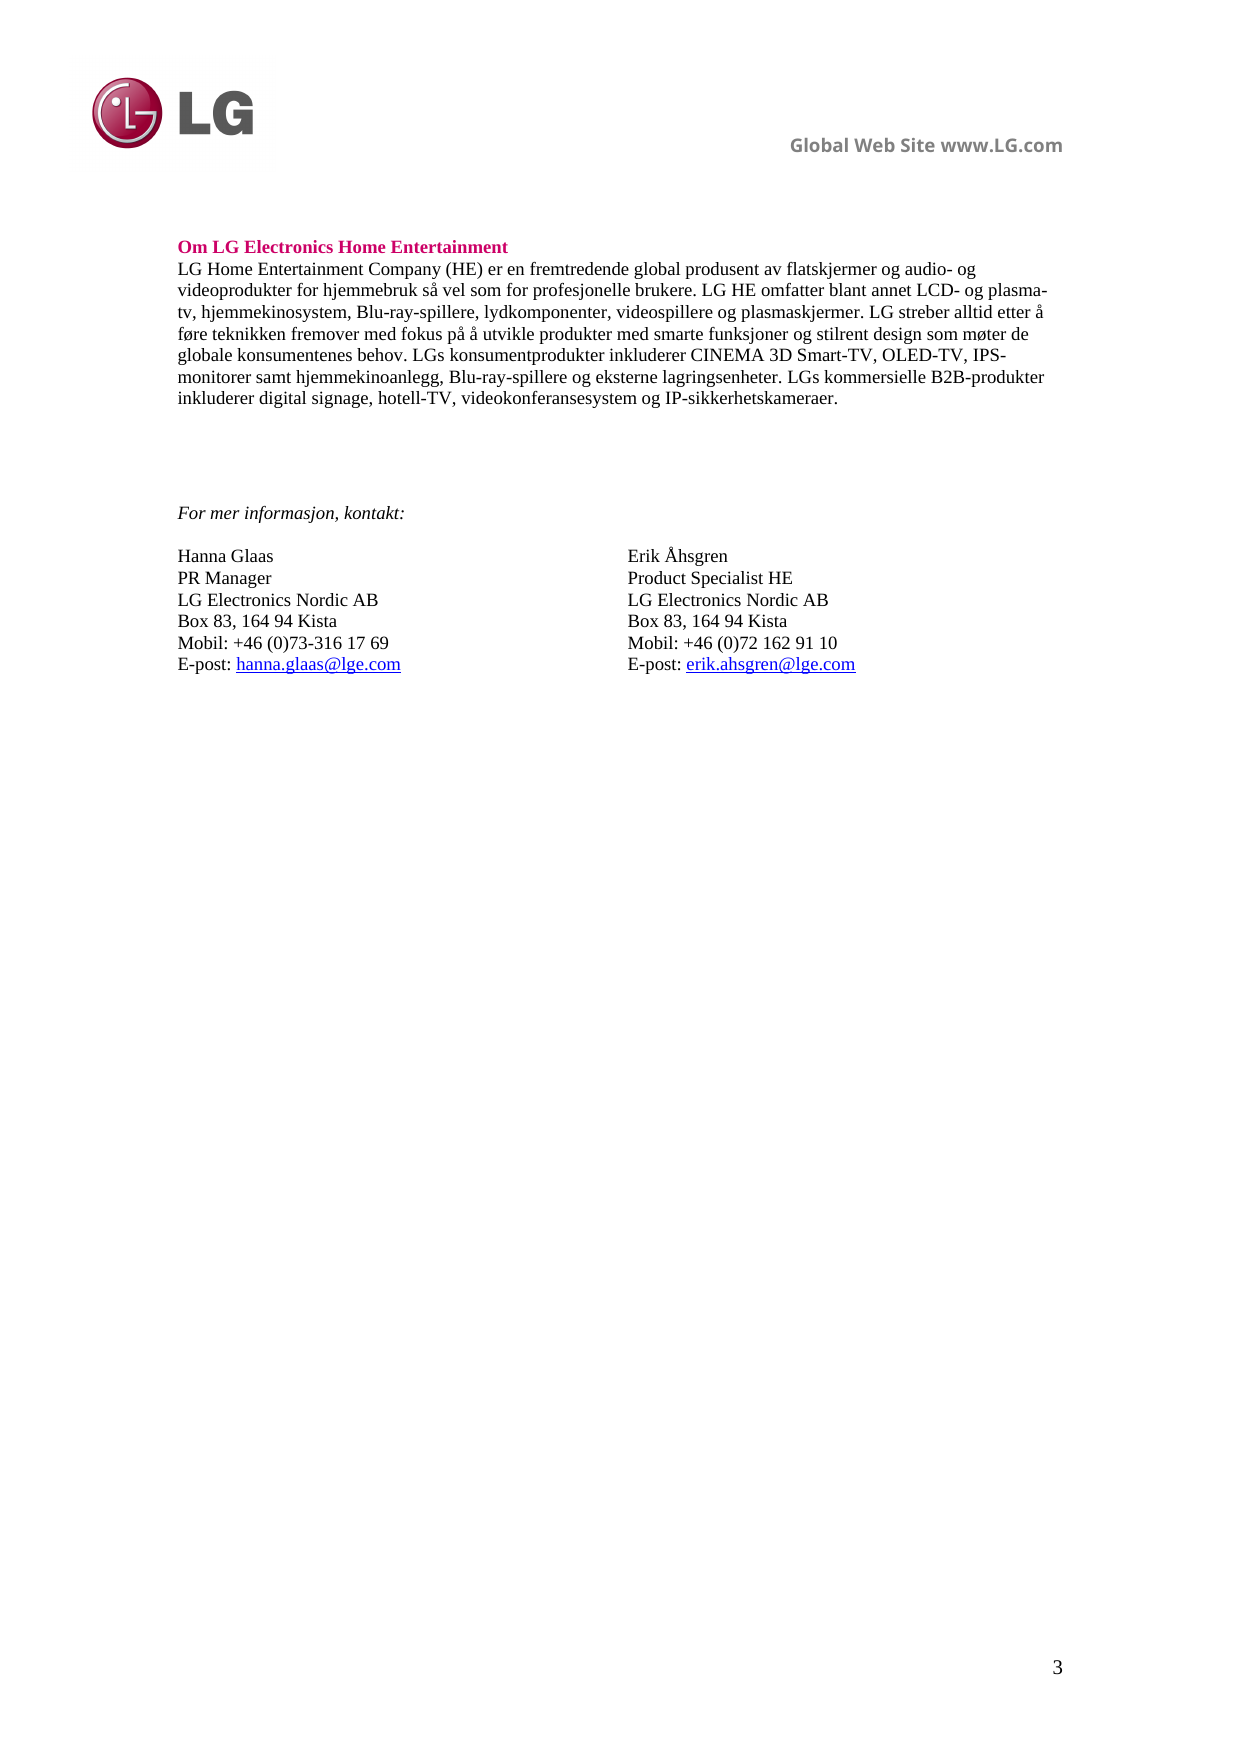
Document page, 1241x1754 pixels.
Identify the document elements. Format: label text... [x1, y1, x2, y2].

picture [69, 55, 276, 172]
text For mer informasjon, kontakt: [177, 502, 1063, 524]
table_header Hanna Glaas PR Manager LG Electronics Nordic AB Box 83, 164 94 Kista Mobil: +46 (0)73-316 17 69 E-post: hanna.glaas@lge.com [166, 545, 616, 675]
table_header Erik Åhsgren Product Specialist HE LG Electronics Nordic AB Box 83, 164 94 Kista Mobil: +46 (0)72 162 91 10 E-post: erik.ahsgren@lge.com [616, 545, 1066, 675]
text Om LG Electronics Home Entertainment LG Home Entertainment Company (HE) er en fremtredende global produsent av flatskjermer og audio- og videoprodukter for hjemmebruk så vel som for profesjonelle brukere. LG HE omfatter blant annet LCD- og plasma-tv, hjemmekinosystem, Blu-ray-spillere, lydkomponenter, videospillere og plasmaskjermer. LG streber alltid etter å føre teknikken fremover med fokus på å utvikle produkter med smarte funksjoner og stilrent design som møter de globale konsumentenes behov. LGs konsumentprodukter inkluderer CINEMA 3D Smart-TV, OLED-TV, IPS-monitorer samt hjemmekinoanlegg, Blu-ray-spillere og eksterne lagringsenheter. LGs kommersielle B2B-produkter inkluderer digital signage, hotell-TV, videokonferansesystem og IP-sikkerhetskameraer. [177, 236, 1063, 409]
